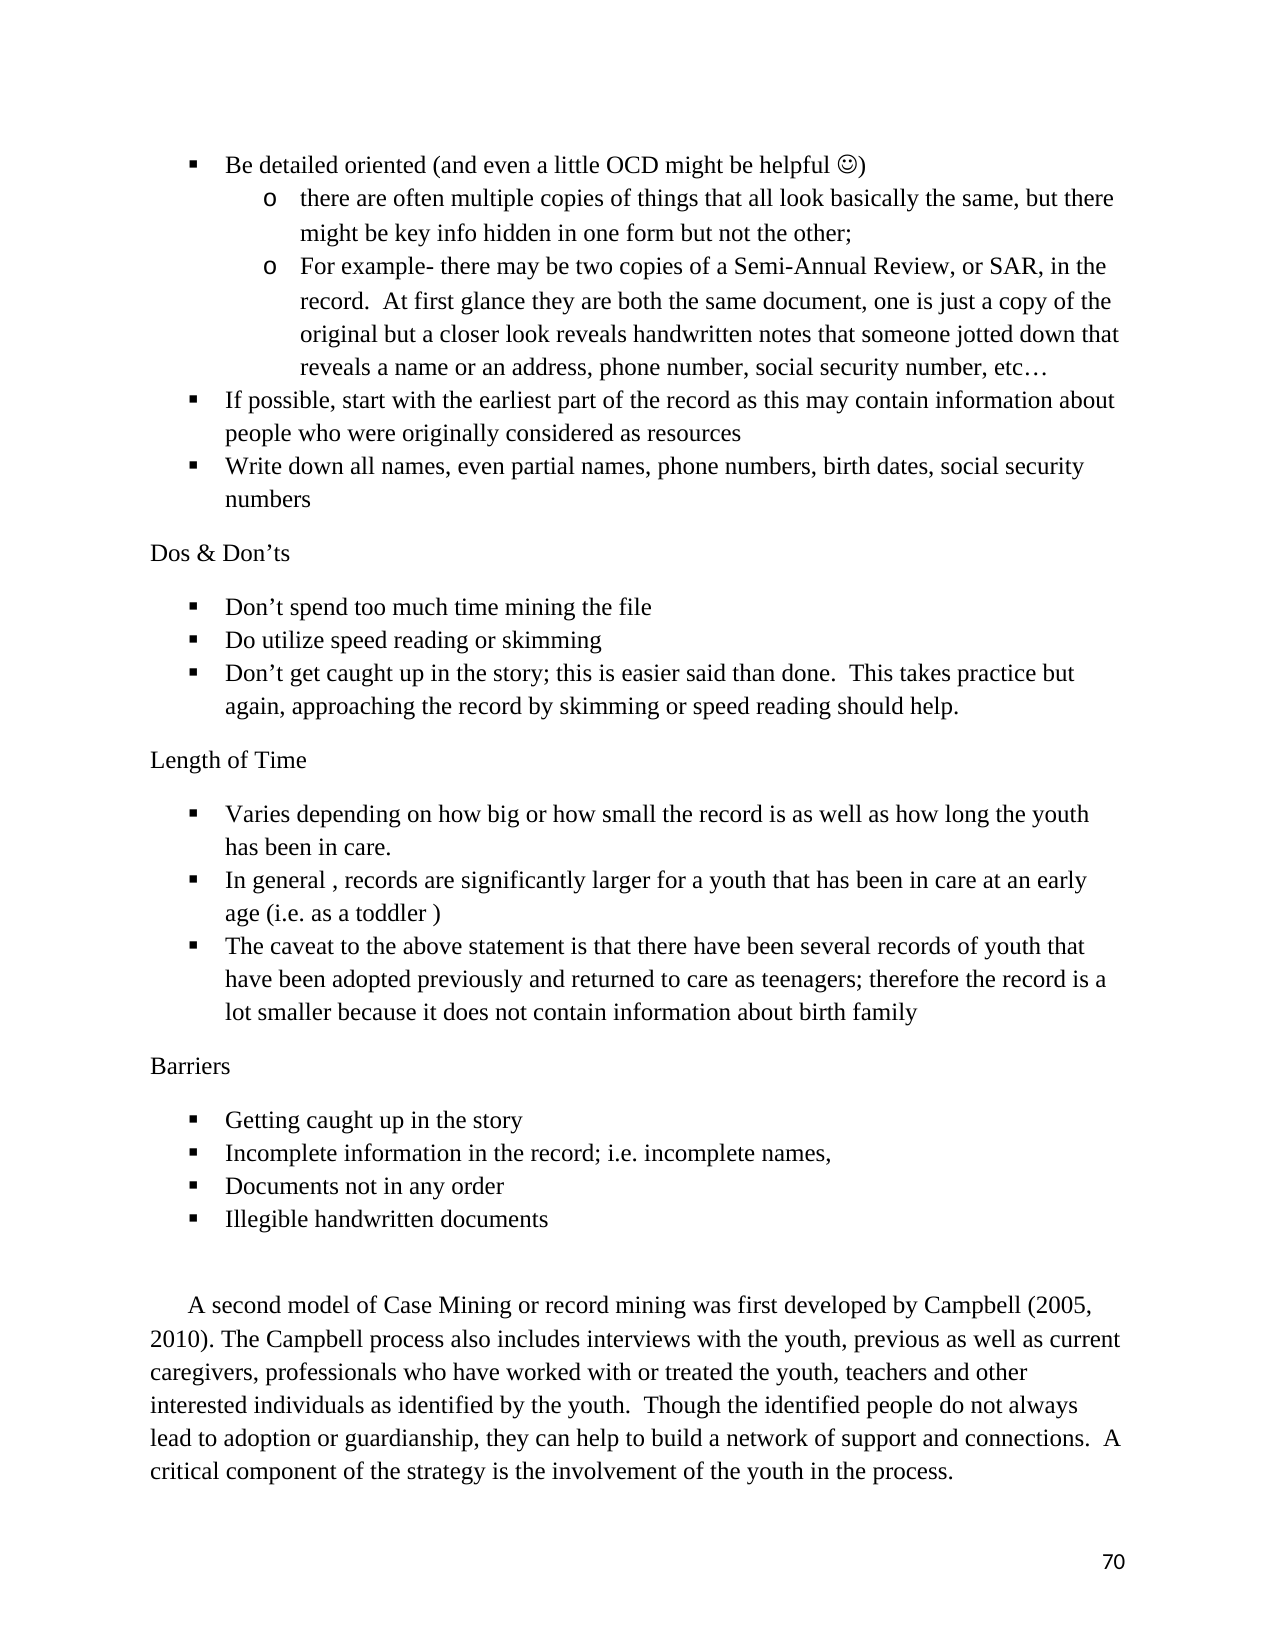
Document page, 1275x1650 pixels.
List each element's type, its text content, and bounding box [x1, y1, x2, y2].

text A second model of Case Mining or record mining was first developed by Campbell (2005, 2010). The Campbell process also includes interviews with the youth, previous as well as current caregivers, professionals who have worked with or treated the youth, teachers and other interested individuals as identified by the youth. Though the identified people do not always lead to adoption or guardianship, they can help to build a network of support and connections. A critical component of the strategy is the involvement of the youth in the process. [150, 1291, 1125, 1484]
list Documents not in any order [187, 1171, 1125, 1199]
list Do utilize speed reading or skimming [187, 625, 1125, 654]
list Don’t get caught up in the story; this is easier said than done. This takes practice but again, approaching the record by skimming or speed reading should help. [187, 658, 1125, 720]
text Dos & Don’ts [150, 538, 1125, 567]
list Be detailed oriented (and even a little OCD might be helpful ) [187, 150, 1125, 179]
list Varies depending on how big or how small the record is as well as how long the youth has been in care. [187, 799, 1125, 861]
text Length of Time [150, 745, 1125, 774]
list Illegible handwritten documents [187, 1204, 1125, 1232]
list Don’t spend too much time mining the file [187, 592, 1125, 621]
list In general , records are significantly larger for a youth that has been in care at an early age (i.e. as a toddler ) [187, 865, 1125, 927]
list The caveat to the above statement is that there have been several records of youth that have been adopted previously and returned to care as teenagers; therefore the record is a lot smaller because it does not contain information about birth family [187, 931, 1125, 1026]
text Barriers [150, 1051, 1125, 1079]
list For example- there may be two copies of a Semi-Annual Review, or SAR, in the record. At first glance they are both the same document, one is just a copy of the original but a closer look reveals handwritten notes that someone jotted down that reveals a name or an address, phone number, social security number, etc… [262, 251, 1125, 381]
list Incomplete information in the record; i.e. incomplete names, [187, 1138, 1125, 1166]
list there are often multiple copies of things that all look basically the same, but there might be key info hidden in one form but not the other; [262, 183, 1125, 247]
list Write down all names, even partial names, phone numbers, birth dates, social security numbers [187, 451, 1125, 513]
list Getting caught up in the story [187, 1105, 1125, 1133]
list If possible, start with the earliest part of the record as this may contain information about people who were originally considered as resources [187, 385, 1125, 447]
